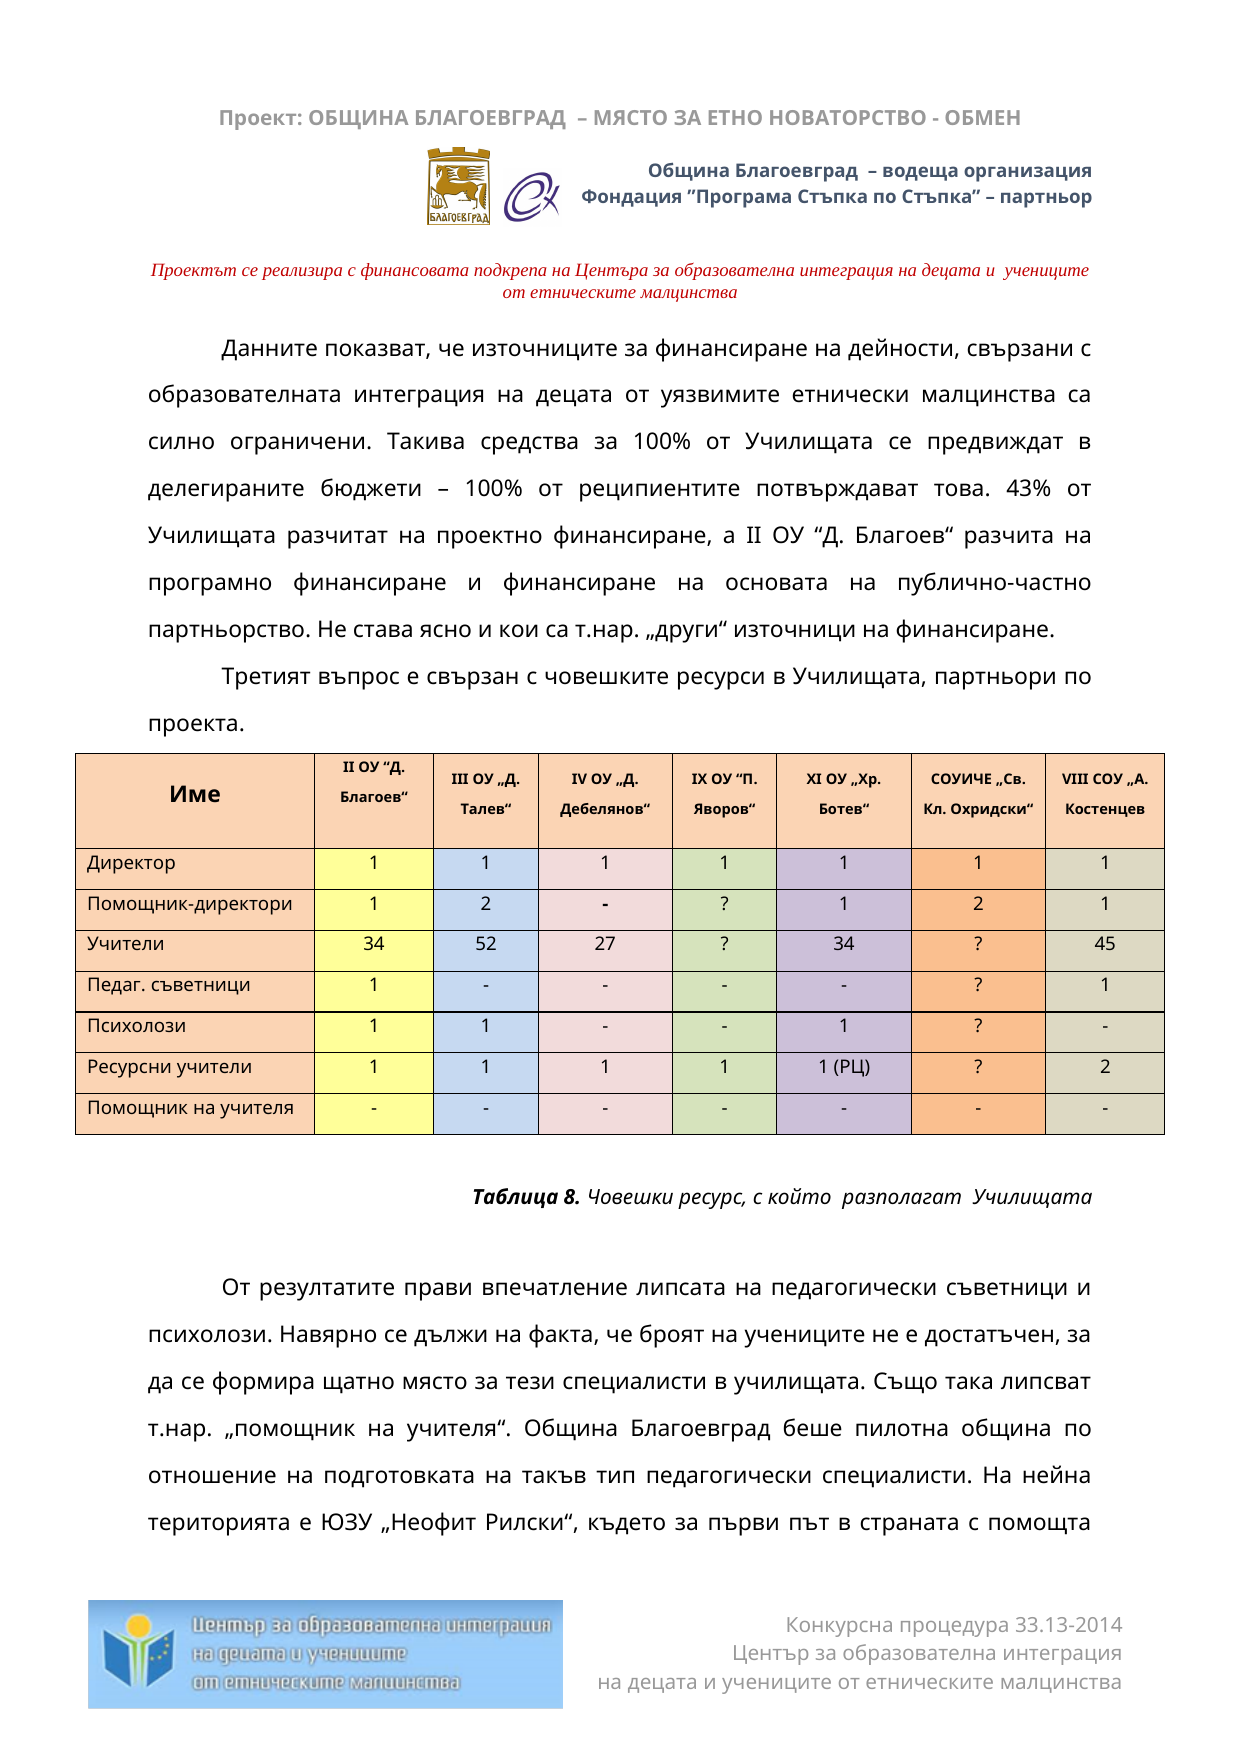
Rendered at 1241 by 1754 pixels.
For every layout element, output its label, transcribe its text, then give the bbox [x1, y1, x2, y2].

table_cell 2 [912, 890, 1045, 930]
table_cell Ресурсни учители [76, 1053, 314, 1093]
table_cell - [315, 1094, 433, 1134]
table_cell 1 [539, 1053, 672, 1093]
table_cell 1 [1046, 849, 1164, 889]
table_cell 1 [315, 1013, 433, 1052]
picture [427, 147, 490, 225]
text Таблица 8. Човешки ресурс, с който разполагат Училищата [148, 1182, 1093, 1210]
table_cell 1 [539, 849, 672, 889]
table_cell ? [912, 931, 1045, 971]
table_header СОУИЧЕ „Св. Кл. Охридски“ [912, 754, 1045, 848]
table_cell 1 [315, 849, 433, 889]
table_cell - [673, 1013, 776, 1052]
table_cell Помощник-директори [76, 890, 314, 930]
table_cell - [1046, 1094, 1164, 1134]
table_cell 45 [1046, 931, 1164, 971]
table_cell ? [673, 890, 776, 930]
table_cell 1 [673, 1053, 776, 1093]
table_cell 1 [912, 849, 1045, 889]
picture [87, 1600, 563, 1710]
table_cell Помощник на учителя [76, 1094, 314, 1134]
table_cell - [434, 972, 538, 1011]
table_cell 2 [1046, 1053, 1164, 1093]
table_cell 1 [673, 849, 776, 889]
table_cell - [1046, 1013, 1164, 1052]
table_cell - [539, 890, 672, 930]
table_cell 34 [777, 931, 911, 971]
text Третият въпрос е свързан с човешките ресурси в Училищата, партньори по проекта. [148, 659, 1093, 738]
table_header IX ОУ “П. Яворов“ [673, 754, 776, 848]
table_header III ОУ „Д. Талев“ [434, 754, 538, 848]
table_cell 1 [315, 1053, 433, 1093]
table_cell ? [673, 931, 776, 971]
table_header II ОУ “Д. Благоев“ [315, 754, 433, 848]
table_header Име [76, 754, 314, 848]
table_cell 1 [315, 890, 433, 930]
table_header IV ОУ „Д. Дебелянов“ [539, 754, 672, 848]
table_cell 1 [1046, 890, 1164, 930]
table_cell 27 [539, 931, 672, 971]
table_cell Педаг. съветници [76, 972, 314, 1011]
table_cell 1 [434, 849, 538, 889]
text Данните показват, че източниците за финансиране на дейности, свързани с образователната интеграция на децата от уязвимите етнически малцинства са силно ограничени. Такива средства за 100% от Училищата се предвиждат в делегираните бюджети – 100% от реципиентите потвърждават това. 43% от Училищата разчитат на проектно финансиране, а II ОУ “Д. Благоев“ разчита на програмно финансиране и финансиране на основата на публично-частно партньорство. Не става ясно и кои са т.нар. „други“ източници на финансиране. [148, 331, 1093, 644]
table_cell - [777, 972, 911, 1011]
table_cell 1 [434, 1013, 538, 1052]
table_cell 34 [315, 931, 433, 971]
table_cell - [673, 972, 776, 1011]
table_header XI ОУ „Хр. Ботев“ [777, 754, 911, 848]
table_cell - [539, 972, 672, 1011]
table_cell 2 [434, 890, 538, 930]
table_cell Директор [76, 849, 314, 889]
table_cell - [539, 1013, 672, 1052]
table_cell 1 [777, 849, 911, 889]
table_cell 1 (РЦ) [777, 1053, 911, 1093]
table_cell - [673, 1094, 776, 1134]
table_header VIII СОУ „А. Костенцев [1046, 754, 1164, 848]
table_cell 52 [434, 931, 538, 971]
table_cell 1 [434, 1053, 538, 1093]
table_cell 1 [1046, 972, 1164, 1011]
table_cell Психолози [76, 1013, 314, 1052]
table_cell - [539, 1094, 672, 1134]
table_cell 1 [777, 1013, 911, 1052]
table_cell Учители [76, 931, 314, 971]
table_cell ? [912, 972, 1045, 1011]
table_cell 1 [777, 890, 911, 930]
table_cell 1 [315, 972, 433, 1011]
table_cell - [912, 1094, 1045, 1134]
table_cell ? [912, 1013, 1045, 1052]
table_cell ? [912, 1053, 1045, 1093]
table_cell - [777, 1094, 911, 1134]
table_cell - [434, 1094, 538, 1134]
